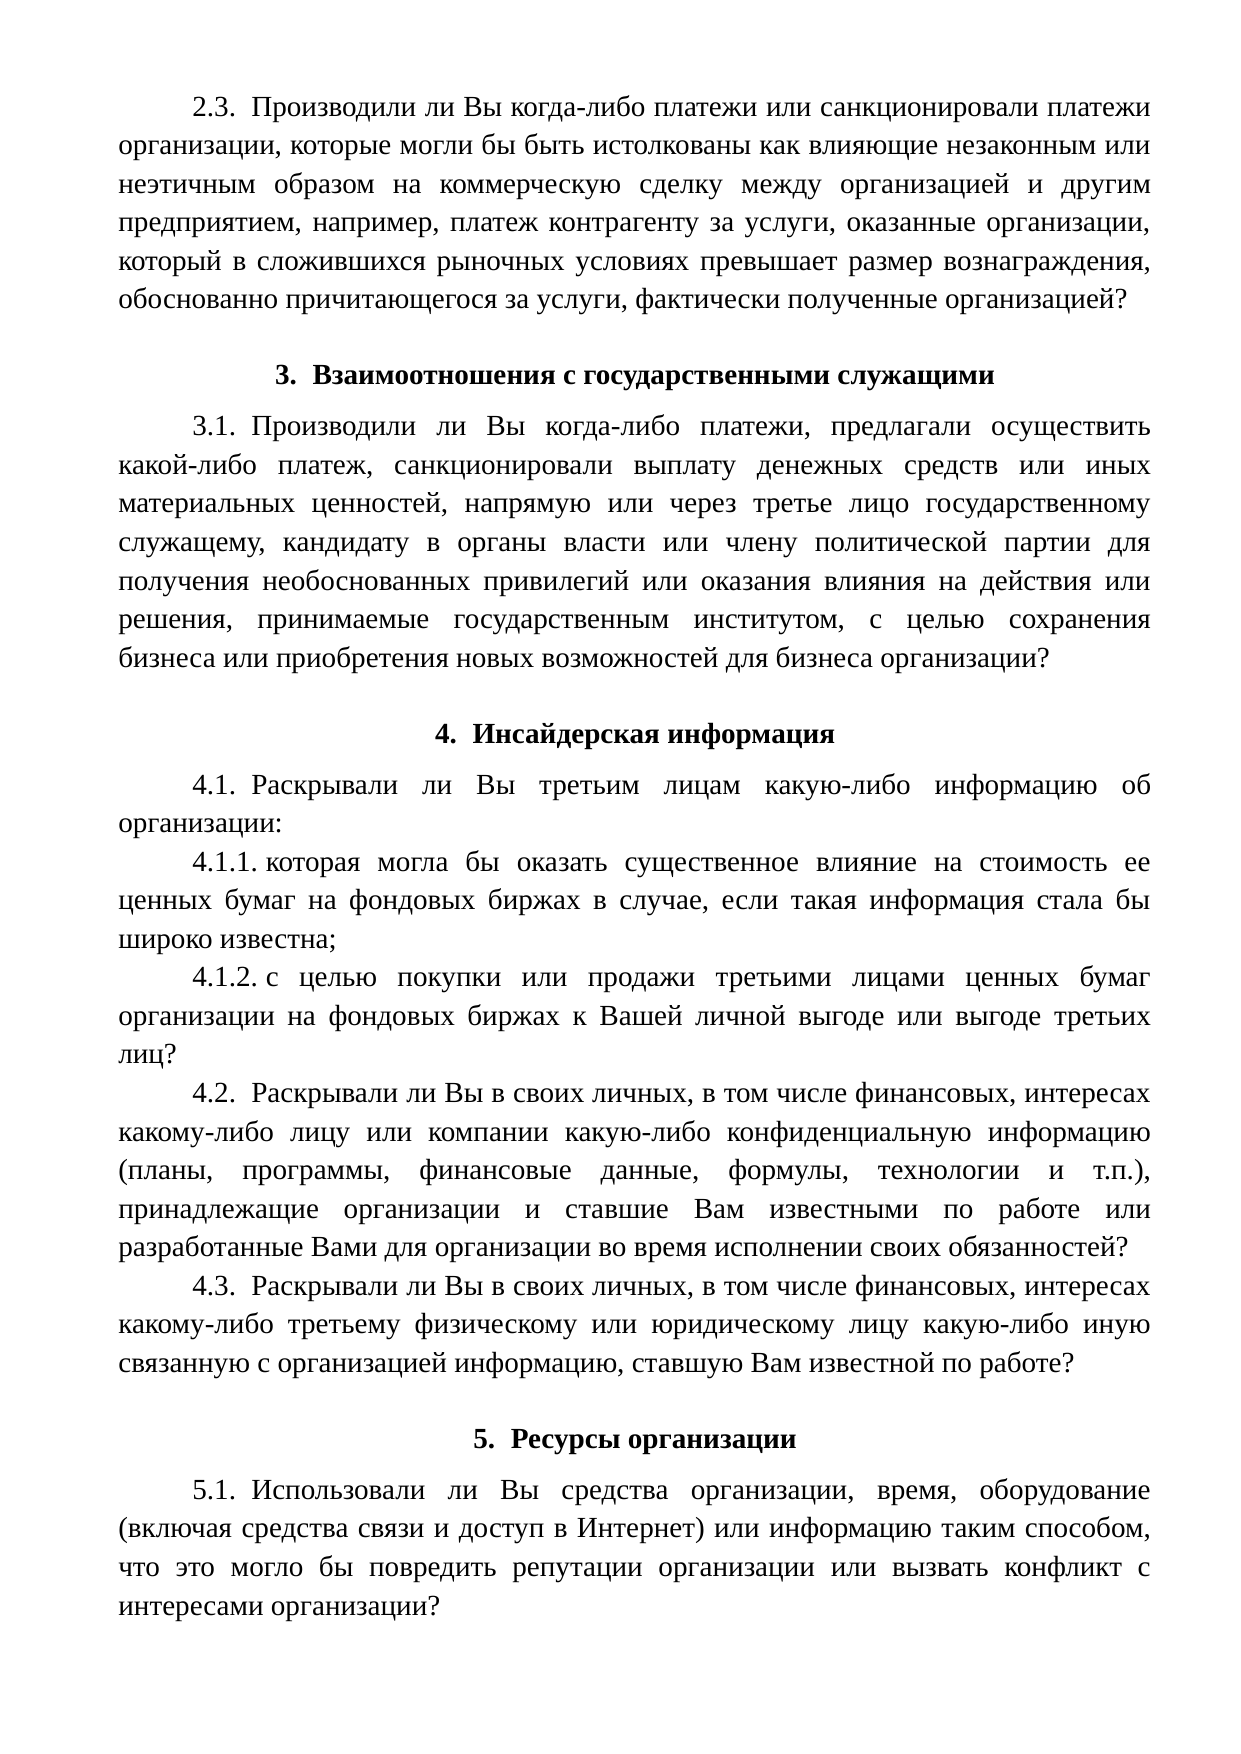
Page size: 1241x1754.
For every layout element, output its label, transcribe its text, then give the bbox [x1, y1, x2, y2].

list Производили ли Вы когда-либо платежи, предлагали осуществить какой-либо платеж, санкционировали выплату денежных средств или иных материальных ценностей, напрямую или через третье лицо государственному служащему, кандидату в органы власти или члену политической партии для получения необоснованных привилегий или оказания влияния на действия или решения, принимаемые государственным институтом, с целью сохранения бизнеса или приобретения новых возможностей для бизнеса организации? [118, 408, 1152, 673]
list которая могла бы оказать существенное влияние на стоимость ее ценных бумаг на фондовых биржах в случае, если такая информация стала бы широко известна; [118, 844, 1152, 954]
list Раскрывали ли Вы третьим лицам какую-либо информацию об организации: [118, 767, 1152, 839]
list Производили ли Вы когда-либо платежи или санкционировали платежи организации, которые могли бы быть истолкованы как влияющие незаконным или неэтичным образом на коммерческую сделку между организацией и другим предприятием, например, платеж контрагенту за услуги, оказанные организации, который в сложившихся рыночных условиях превышает размер вознаграждения, обоснованно причитающегося за услуги, фактически полученные организацией? [118, 89, 1152, 315]
list Раскрывали ли Вы в своих личных, в том числе финансовых, интересах какому-либо лицу или компании какую-либо конфиденциальную информацию (планы, программы, финансовые данные, формулы, технологии и т.п.), принадлежащие организации и ставшие Вам известными по работе или разработанные Вами для организации во время исполнении своих обязанностей? [118, 1075, 1152, 1263]
list Ресурсы организации [118, 1421, 1152, 1454]
list Взаимоотношения с государственными служащими [118, 357, 1152, 391]
list Использовали ли Вы средства организации, время, оборудование (включая средства связи и доступ в Интернет) или информацию таким способом, что это могло бы повредить репутации организации или вызвать конфликт с интересами организации? [118, 1472, 1152, 1621]
list Раскрывали ли Вы в своих личных, в том числе финансовых, интересах какому-либо третьему физическому или юридическому лицу какую-либо иную связанную с организацией информацию, ставшую Вам известной по работе? [118, 1268, 1152, 1378]
list с целью покупки или продажи третьими лицами ценных бумаг организации на фондовых биржах к Вашей личной выгоде или выгоде третьих лиц? [118, 959, 1152, 1070]
list Инсайдерская информация [118, 716, 1152, 749]
